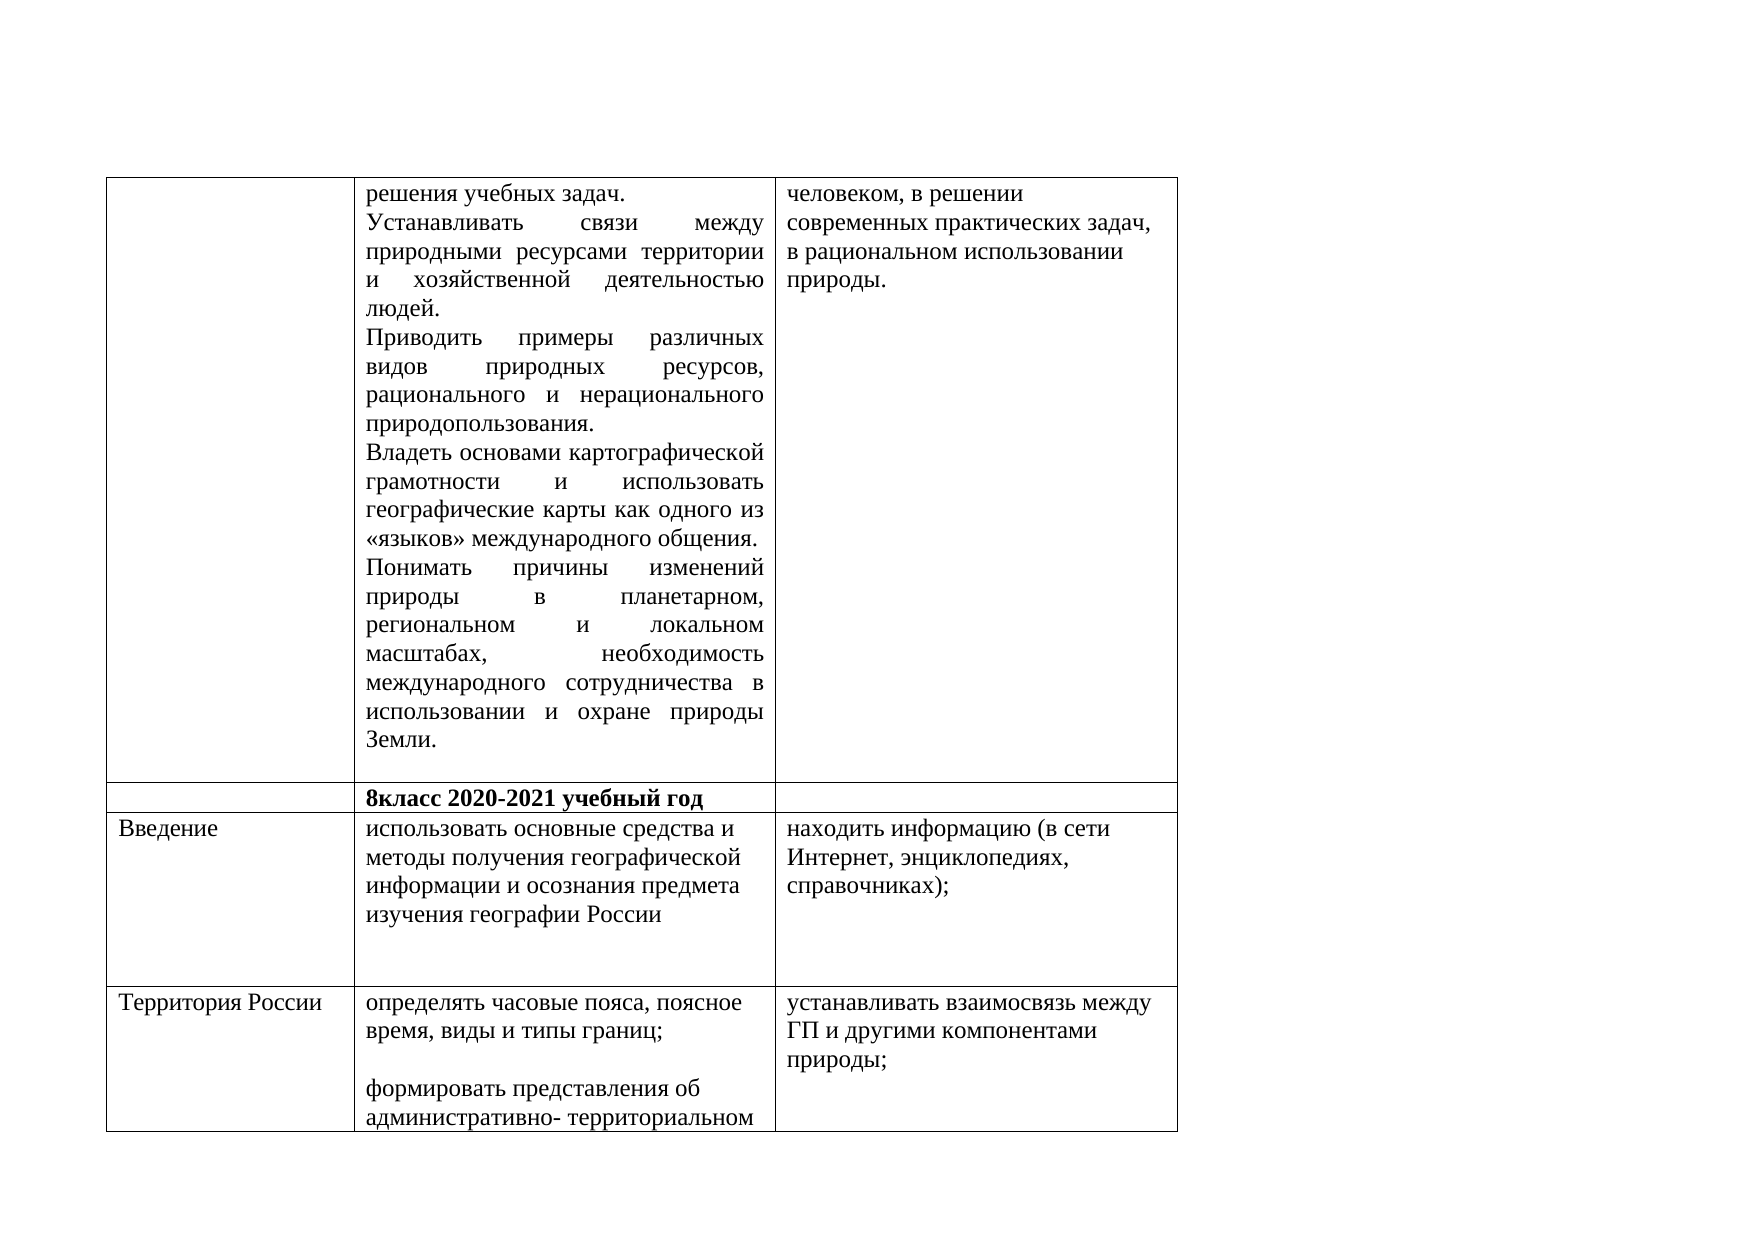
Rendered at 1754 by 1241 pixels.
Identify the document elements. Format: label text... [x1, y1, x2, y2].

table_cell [107, 178, 354, 782]
table_cell Введение [107, 813, 354, 986]
table_cell использовать основные средства и методы получения географической информации и осознания предмета изучения географии России [355, 813, 775, 986]
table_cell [776, 987, 1177, 1131]
table_cell находить информацию (в сети Интернет, энциклопедиях, справочниках); [776, 813, 1177, 986]
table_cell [355, 987, 775, 1131]
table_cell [355, 178, 775, 782]
table_cell Территория России [107, 987, 354, 1131]
table_cell [107, 783, 354, 812]
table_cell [776, 178, 1177, 782]
table_cell [776, 783, 1177, 812]
table_cell 8класс 2020-2021 учебный год [355, 783, 775, 812]
